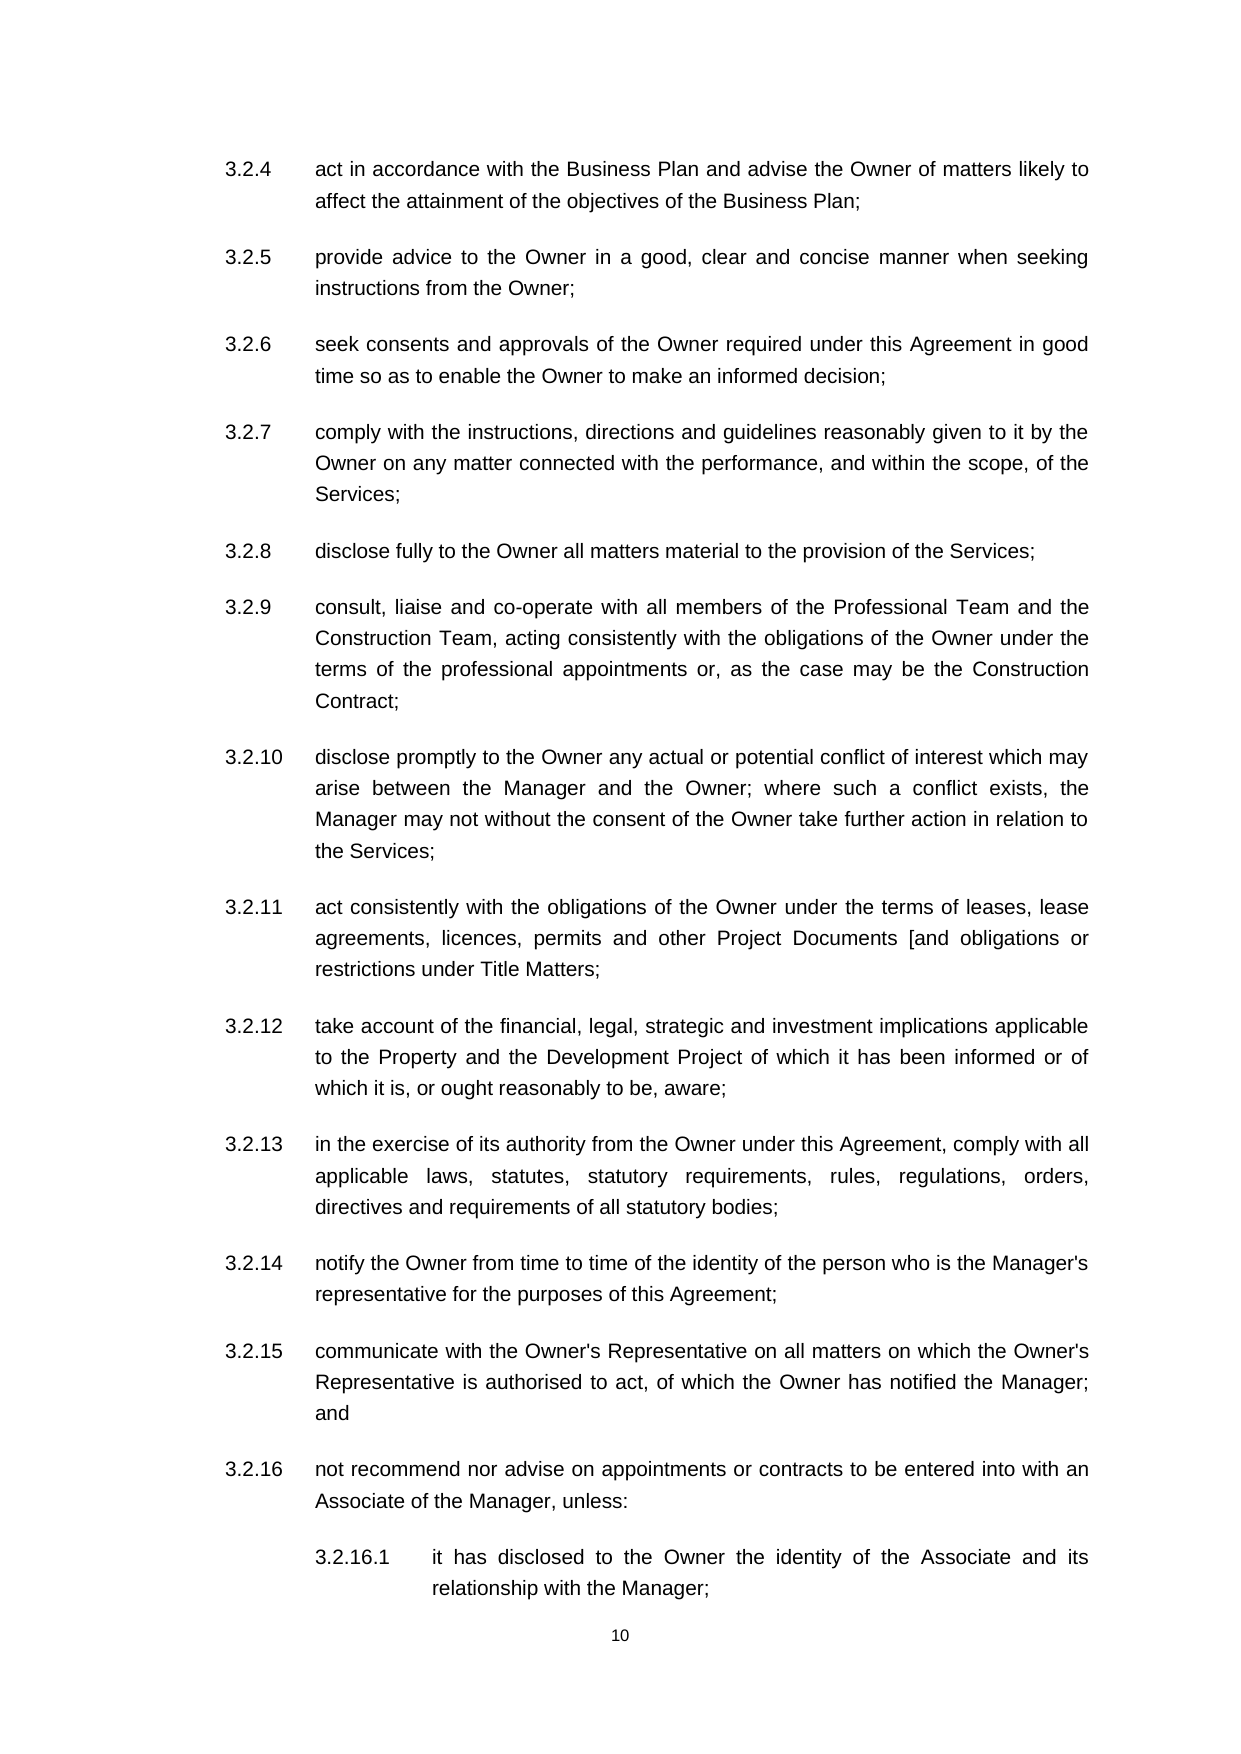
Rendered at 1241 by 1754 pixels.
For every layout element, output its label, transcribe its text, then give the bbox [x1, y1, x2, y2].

subtitle disclose fully to the Owner all matters material to the provision of the Services; [225, 531, 1090, 562]
subtitle notify the Owner from time to time of the identity of the person who is the Manager's representative for the purposes of this Agreement; [225, 1244, 1090, 1306]
subtitle act consistently with the obligations of the Owner under the terms of leases, lease agreements, licences, permits and other Project Documents [and obligations or restrictions under Title Matters; [225, 887, 1090, 981]
subtitle provide advice to the Owner in a good, clear and concise manner when seeking instructions from the Owner; [225, 237, 1090, 300]
subtitle consult, liaise and co-operate with all members of the Professional Team and the Construction Team, acting consistently with the obligations of the Owner under the terms of the professional appointments or, as the case may be the Construction Contract; [225, 587, 1090, 712]
subtitle not recommend nor advise on appointments or contracts to be entered into with an Associate of the Manager, unless: [225, 1450, 1090, 1512]
subtitle seek consents and approvals of the Owner required under this Agreement in good time so as to enable the Owner to make an informed decision; [225, 325, 1090, 387]
subtitle disclose promptly to the Owner any actual or potential conflict of interest which may arise between the Manager and the Owner; where such a conflict exists, the Manager may not without the consent of the Owner take further action in relation to the Services; [225, 737, 1090, 862]
subtitle act in accordance with the Business Plan and advise the Owner of matters likely to affect the attainment of the objectives of the Business Plan; [225, 150, 1090, 212]
subtitle in the exercise of its authority from the Owner under this Agreement, comply with all applicable laws, statutes, statutory requirements, rules, regulations, orders, directives and requirements of all statutory bodies; [225, 1125, 1090, 1219]
subtitle communicate with the Owner's Representative on all matters on which the Owner's Representative is authorised to act, of which the Owner has notified the Manager; and [225, 1331, 1090, 1425]
subtitle it has disclosed to the Owner the identity of the Associate and its relationship with the Manager; [315, 1537, 1090, 1600]
subtitle comply with the instructions, directions and guidelines reasonably given to it by the Owner on any matter connected with the performance, and within the scope, of the Services; [225, 412, 1090, 506]
subtitle take account of the financial, legal, strategic and investment implications applicable to the Property and the Development Project of which it has been informed or of which it is, or ought reasonably to be, aware; [225, 1006, 1090, 1100]
